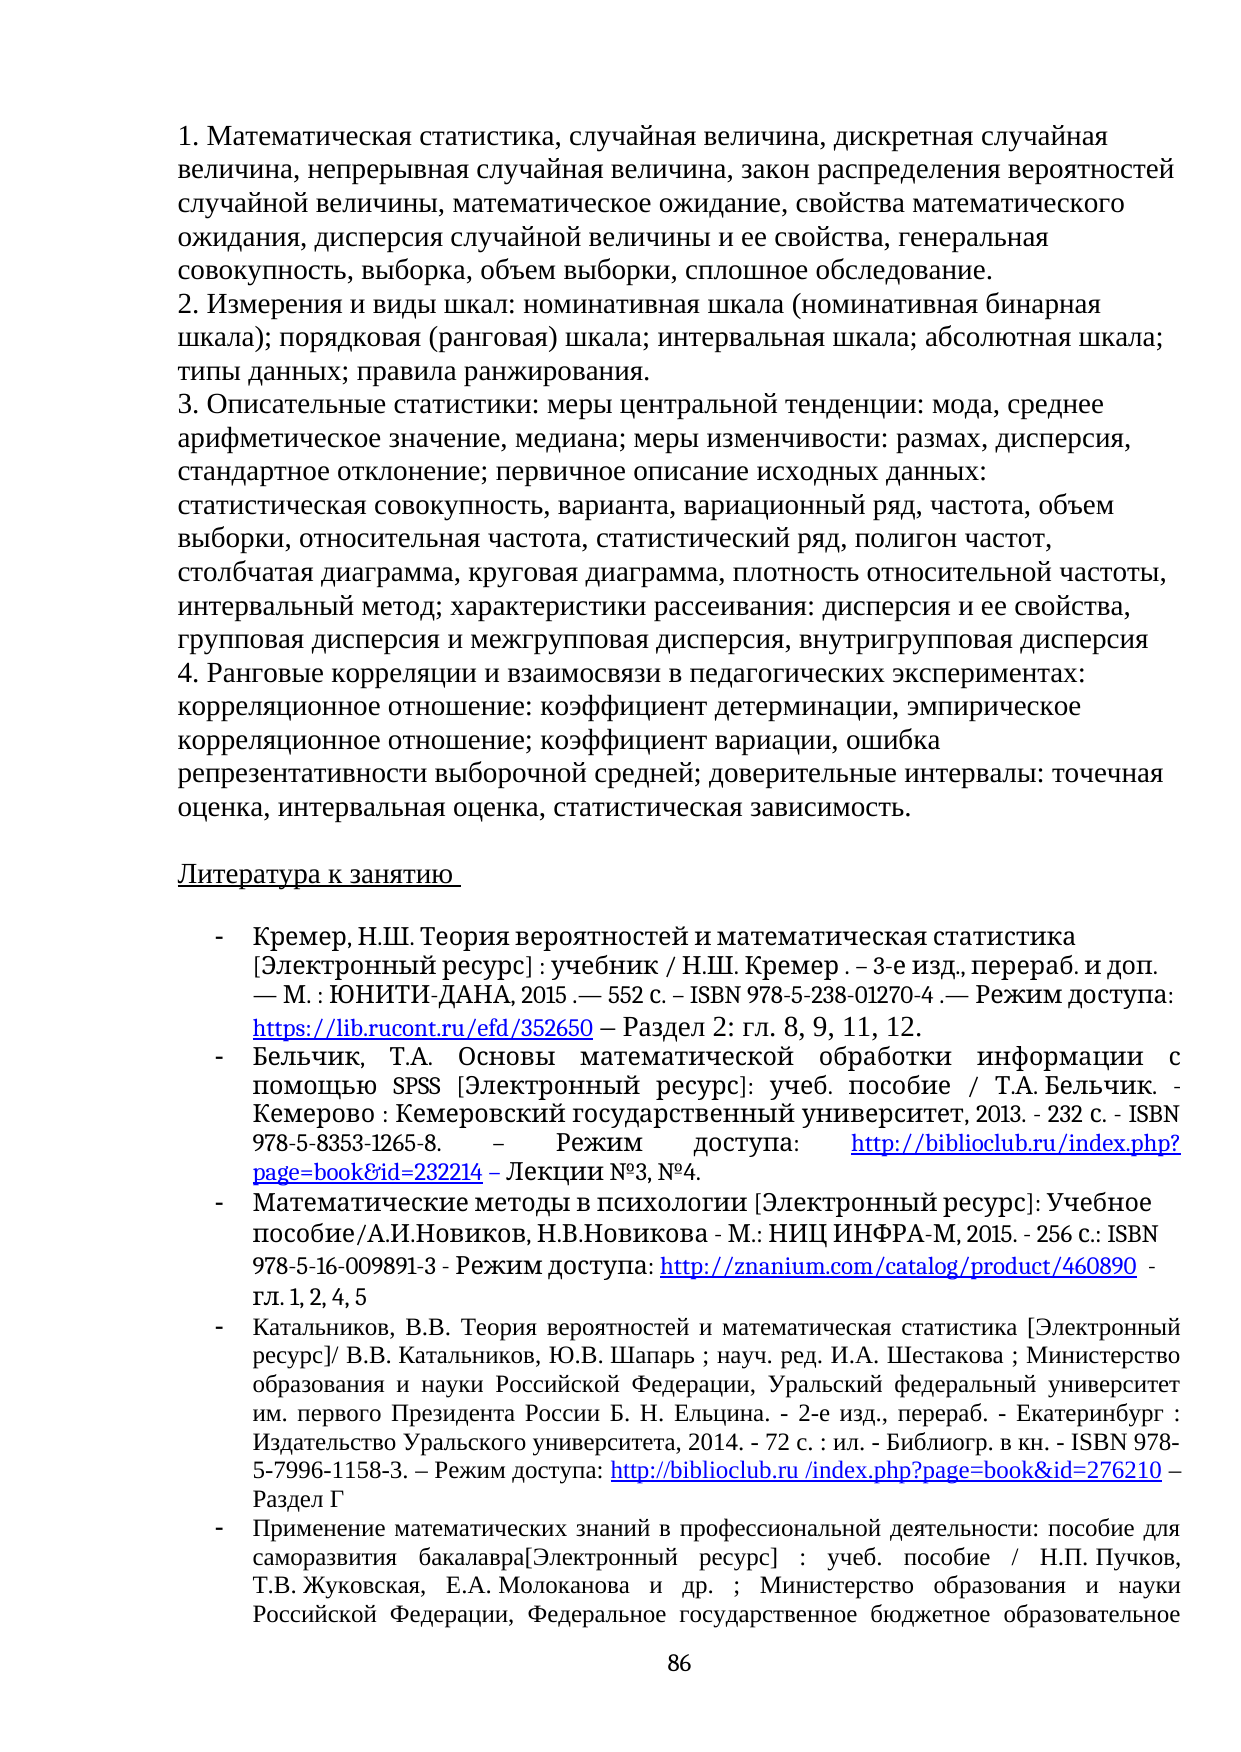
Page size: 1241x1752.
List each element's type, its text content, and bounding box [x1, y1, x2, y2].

list Математические методы в психологии [Электронный ресурс]: Учебное пособие/А.И.Новиков, Н.В.Новикова - М.: НИЦ ИНФРА-М, 2015. - 256 с.: ISBN 978-5-16-009891-3 - Режим доступа: http://znanium.com/catalog/product/460890 - гл. 1, 2, 4, 5 [215, 1187, 1181, 1312]
text 2. Измерения и виды шкал: номинативная шкала (номинативная бинарная шкала); порядковая (ранговая) шкала; интервальная шкала; абсолютная шкала; типы данных; правила ранжирования. [177, 286, 1181, 386]
text Литература к занятию [177, 856, 1181, 889]
list Катальников, В.В. Теория вероятностей и математическая статистика [Электронный ресурс]/ В.В. Катальников, Ю.В. Шапарь ; науч. ред. И.А. Шестакова ; Министерство образования и науки Российской Федерации, Уральский федеральный университет им. первого Президента России Б. Н. Ельцина. - 2-е изд., перераб. - Екатеринбург : Издательство Уральского университета, 2014. - 72 с. : ил. - Библиогр. в кн. - ISBN 978-5-7996-1158-3. – Режим доступа: http://biblioclub.ru /index.php?page=book&id=276210 – Раздел Г [215, 1312, 1181, 1513]
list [215, 1513, 1181, 1628]
text 1. Математическая статистика, случайная величина, дискретная случайная величина, непрерывная случайная величина, закон распределения вероятностей случайной величины, математическое ожидание, свойства математического ожидания, дисперсия случайной величины и ее свойства, генеральная совокупность, выборка, объем выборки, сплошное обследование. [177, 118, 1181, 286]
text 3. Описательные статистики: меры центральной тенденции: мода, среднее арифметическое значение, медиана; меры изменчивости: размах, дисперсия, стандартное отклонение; первичное описание исходных данных: статистическая совокупность, варианта, вариационный ряд, частота, объем выборки, относительная частота, статистический ряд, полигон частот, столбчатая диаграмма, круговая диаграмма, плотность относительной частоты, интервальный метод; характеристики рассеивания: дисперсия и ее свойства, групповая дисперсия и межгрупповая дисперсия, внутригрупповая дисперсия [177, 386, 1181, 655]
list Кремер, Н.Ш. Теория вероятностей и математическая статистика [Электронный ресурс] : учебник / Н.Ш. Кремер . – 3-е изд., перераб. и доп. — М. : ЮНИТИ-ДАНА, 2015 .— 552 с. – ISBN 978-5-238-01270-4 .— Режим доступа: https://lib.rucont.ru/efd/352650 – Раздел 2: гл. 8, 9, 11, 12. [215, 923, 1181, 1043]
text 4. Ранговые корреляции и взаимосвязи в педагогических экспериментах: корреляционное отношение: коэффициент детерминации, эмпирическое корреляционное отношение; коэффициент вариации, ошибка репрезентативности выборочной средней; доверительные интервалы: точечная оценка, интервальная оценка, статистическая зависимость. [177, 655, 1181, 822]
list Бельчик, Т.А. Основы математической обработки информации с помощью SPSS [Электронный ресурс]: учеб. пособие / Т.А. Бельчик. - Кемерово : Кемеровский государственный университет, 2013. - 232 с. - ISBN 978-5-8353-1265-8. – Режим доступа: http://biblioclub.ru/index.php? page=book&id=232214 – Лекции №3, №4. [215, 1043, 1181, 1187]
